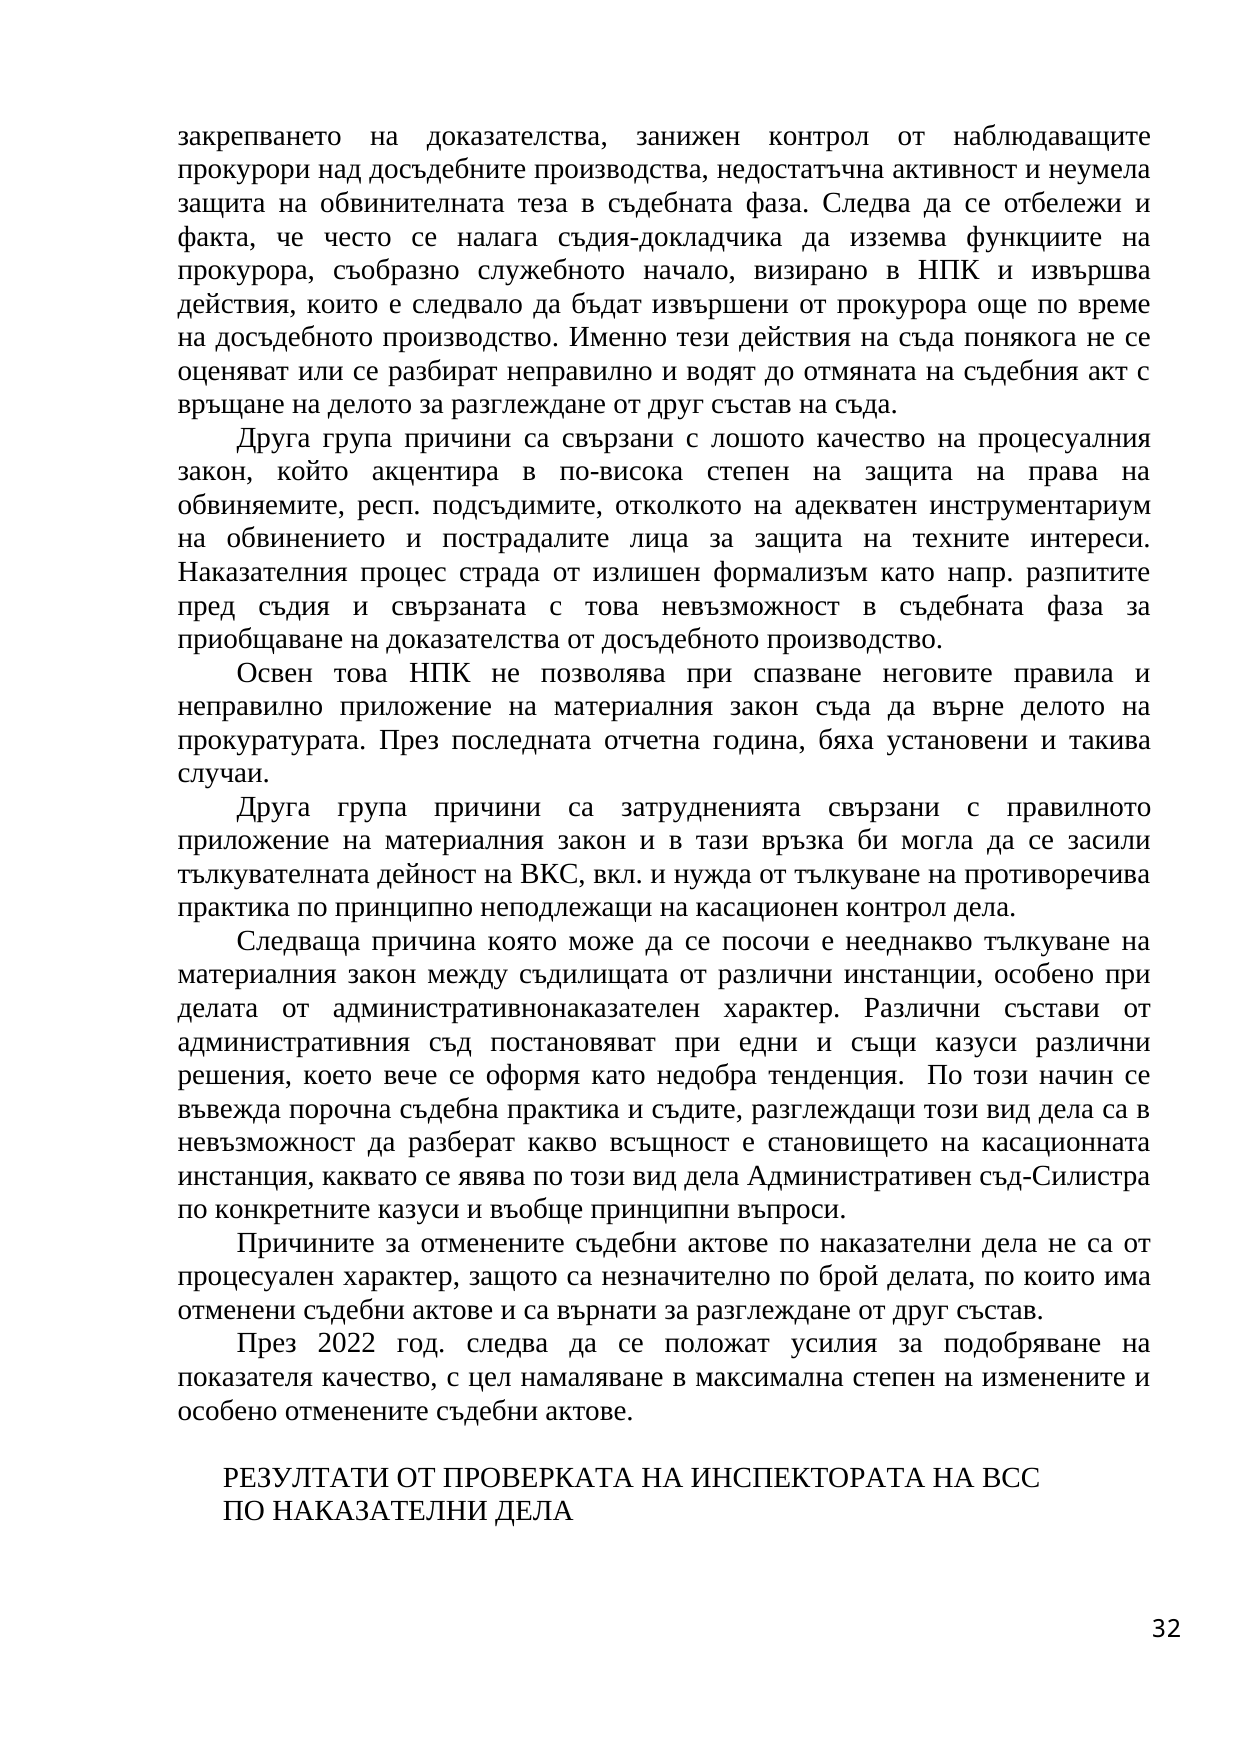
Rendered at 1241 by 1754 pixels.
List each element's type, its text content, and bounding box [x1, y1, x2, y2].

text РЕЗУЛТАТИ ОТ ПРОВЕРКАТА НА ИНСПЕКТОРАТА НА ВСС [177, 1460, 1152, 1493]
text Друга група причини са свързани с лошото качество на процесуалния закон, който акцентира в по-висока степен на защита на права на обвиняемите, респ. подсъдимите, отколкото на адекватен инструментариум на обвинението и пострадалите лица за защита на техните интереси. Наказателния процес страда от излишен формализъм като напр. разпитите пред съдия и свързаната с това невъзможност в съдебната фаза за приобщаване на доказателства от досъдебното производство. [177, 420, 1152, 655]
text Следваща причина която може да се посочи е нееднакво тълкуване на материалния закон между съдилищата от различни инстанции, особено при делата от административнонаказателен характер. Различни състави от административния съд постановяват при едни и същи казуси различни решения, което вече се оформя като недобра тенденция. По този начин се въвежда порочна съдебна практика и съдите, разглеждащи този вид дела са в невъзможност да разберат какво всъщност е становището на касационната инстанция, каквато се явява по този вид дела Административен съд-Силистра по конкретните казуси и въобще принципни въпроси. [177, 923, 1152, 1225]
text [177, 118, 1152, 420]
text ПО НАКАЗАТЕЛНИ ДЕЛА [177, 1493, 1152, 1527]
text Причините за отменените съдебни актове по наказателни дела не са от процесуален характер, защото са незначително по брой делата, по които има отменени съдебни актове и са върнати за разглеждане от друг състав. [177, 1225, 1152, 1326]
text Освен това НПК не позволява при спазване неговите правила и неправилно приложение на материалния закон съда да върне делото на прокуратурата. През последната отчетна година, бяха установени и такива случаи. [177, 655, 1152, 789]
text Друга група причини са затрудненията свързани с правилното приложение на материалния закон и в тази връзка би могла да се засили тълкувателната дейност на ВКС, вкл. и нужда от тълкуване на противоречива практика по принципно неподлежащи на касационен контрол дела. [177, 789, 1152, 923]
text През 2022 год. следва да се положат усилия за подобряване на показателя качество, с цел намаляване в максимална степен на изменените и особено отменените съдебни актове. [177, 1326, 1152, 1426]
